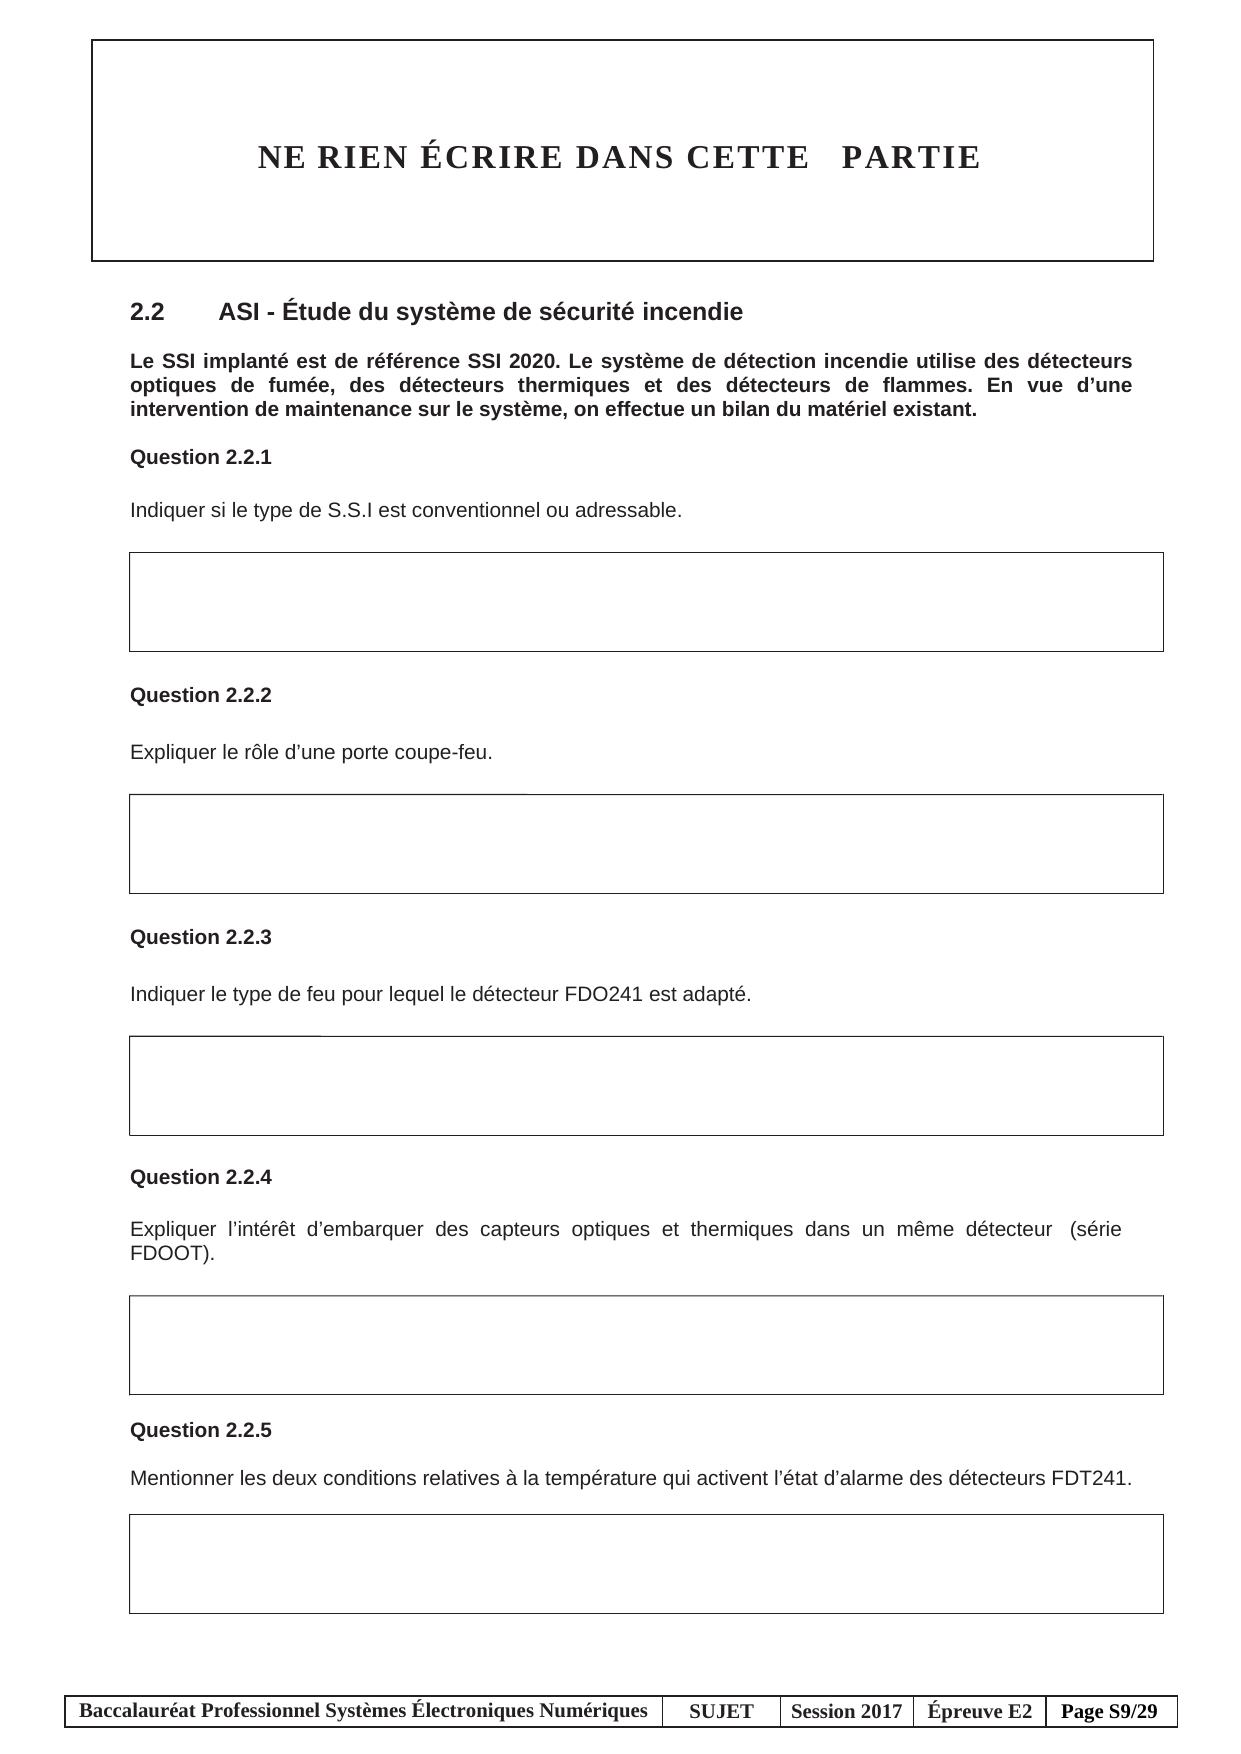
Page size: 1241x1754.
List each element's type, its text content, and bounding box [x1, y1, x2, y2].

text Indiquer si le type de S.S.I est conventionnel ou adressable. [130, 497, 1190, 521]
text FDOOT). [130, 1241, 1134, 1265]
subtitle ASI - Étude du système de sécurité incendie [130, 297, 1190, 326]
subtitle Question 2.2.4 [130, 1164, 1134, 1188]
text Question 2.2.1 [130, 445, 1190, 469]
text Expliquer le rôle d’une porte coupe-feu. [130, 740, 1134, 764]
subtitle Question 2.2.2 [130, 683, 1134, 707]
subtitle Le SSI implanté est de référence SSI 2020. Le système de détection incendie utilise des détecteurs optiques de fumée, des détecteurs thermiques et des détecteurs de flammes. En vue d’une intervention de maintenance sur le système, on effectue un bilan du matériel existant. [130, 349, 1134, 421]
subtitle Question 2.2.5 [130, 1418, 1134, 1442]
text Indiquer le type de feu pour lequel le détecteur FDO241 est adapté. [130, 982, 1134, 1006]
subtitle Question 2.2.3 [130, 925, 1134, 949]
text Expliquer l’intérêt d’embarquer des capteurs optiques et thermiques dans un même détecteur (série [130, 1217, 1134, 1241]
text Mentionner les deux conditions relatives à la température qui activent l’état d’alarme des détecteurs FDT241. [130, 1466, 1172, 1490]
